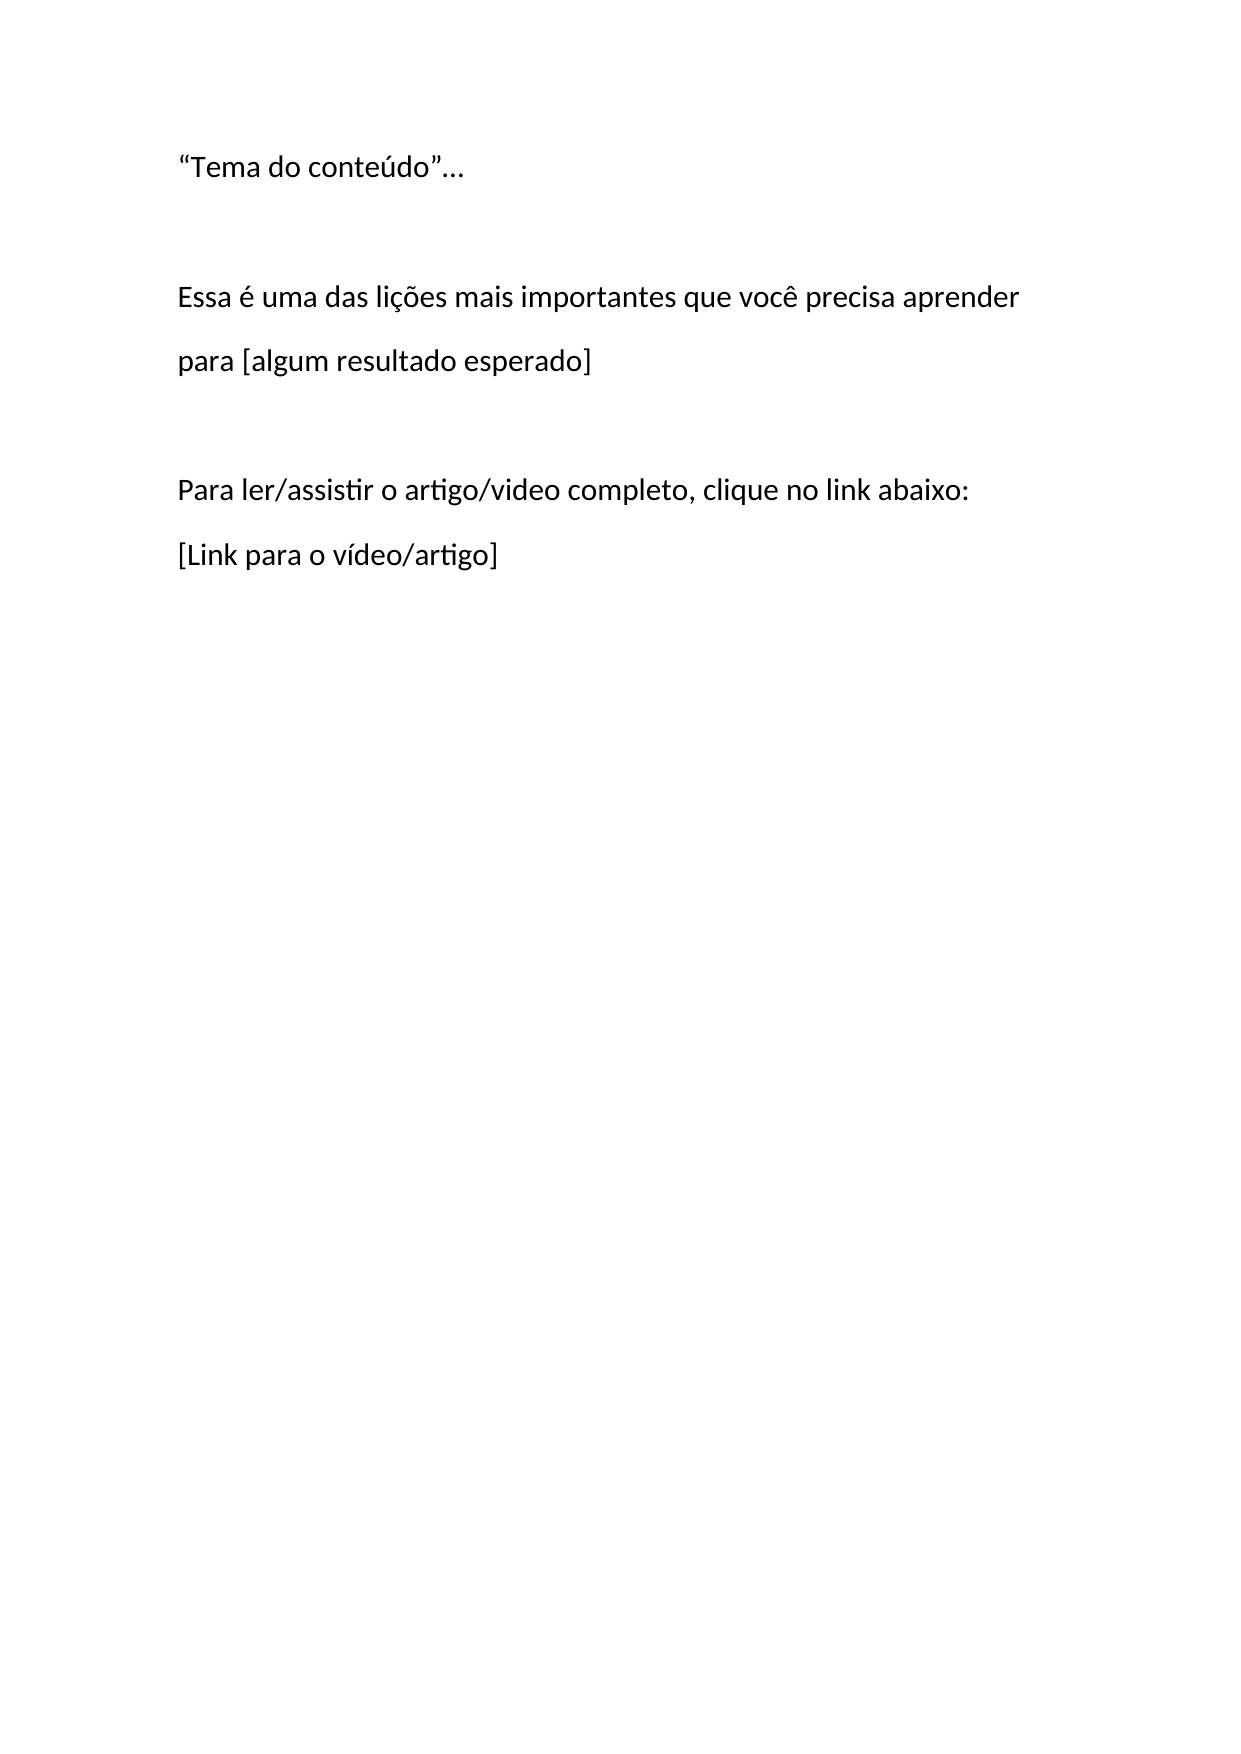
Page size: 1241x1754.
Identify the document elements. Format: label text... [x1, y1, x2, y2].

text para [algum resultado esperado] [177, 341, 1063, 379]
text Essa é uma das lições mais importantes que você precisa aprender [177, 277, 1063, 315]
text [Link para o vídeo/artigo] [177, 535, 1063, 573]
text Para ler/assistir o artigo/video completo, clique no link abaixo: [177, 471, 1063, 509]
text “Tema do conteúdo”… [177, 148, 1063, 186]
